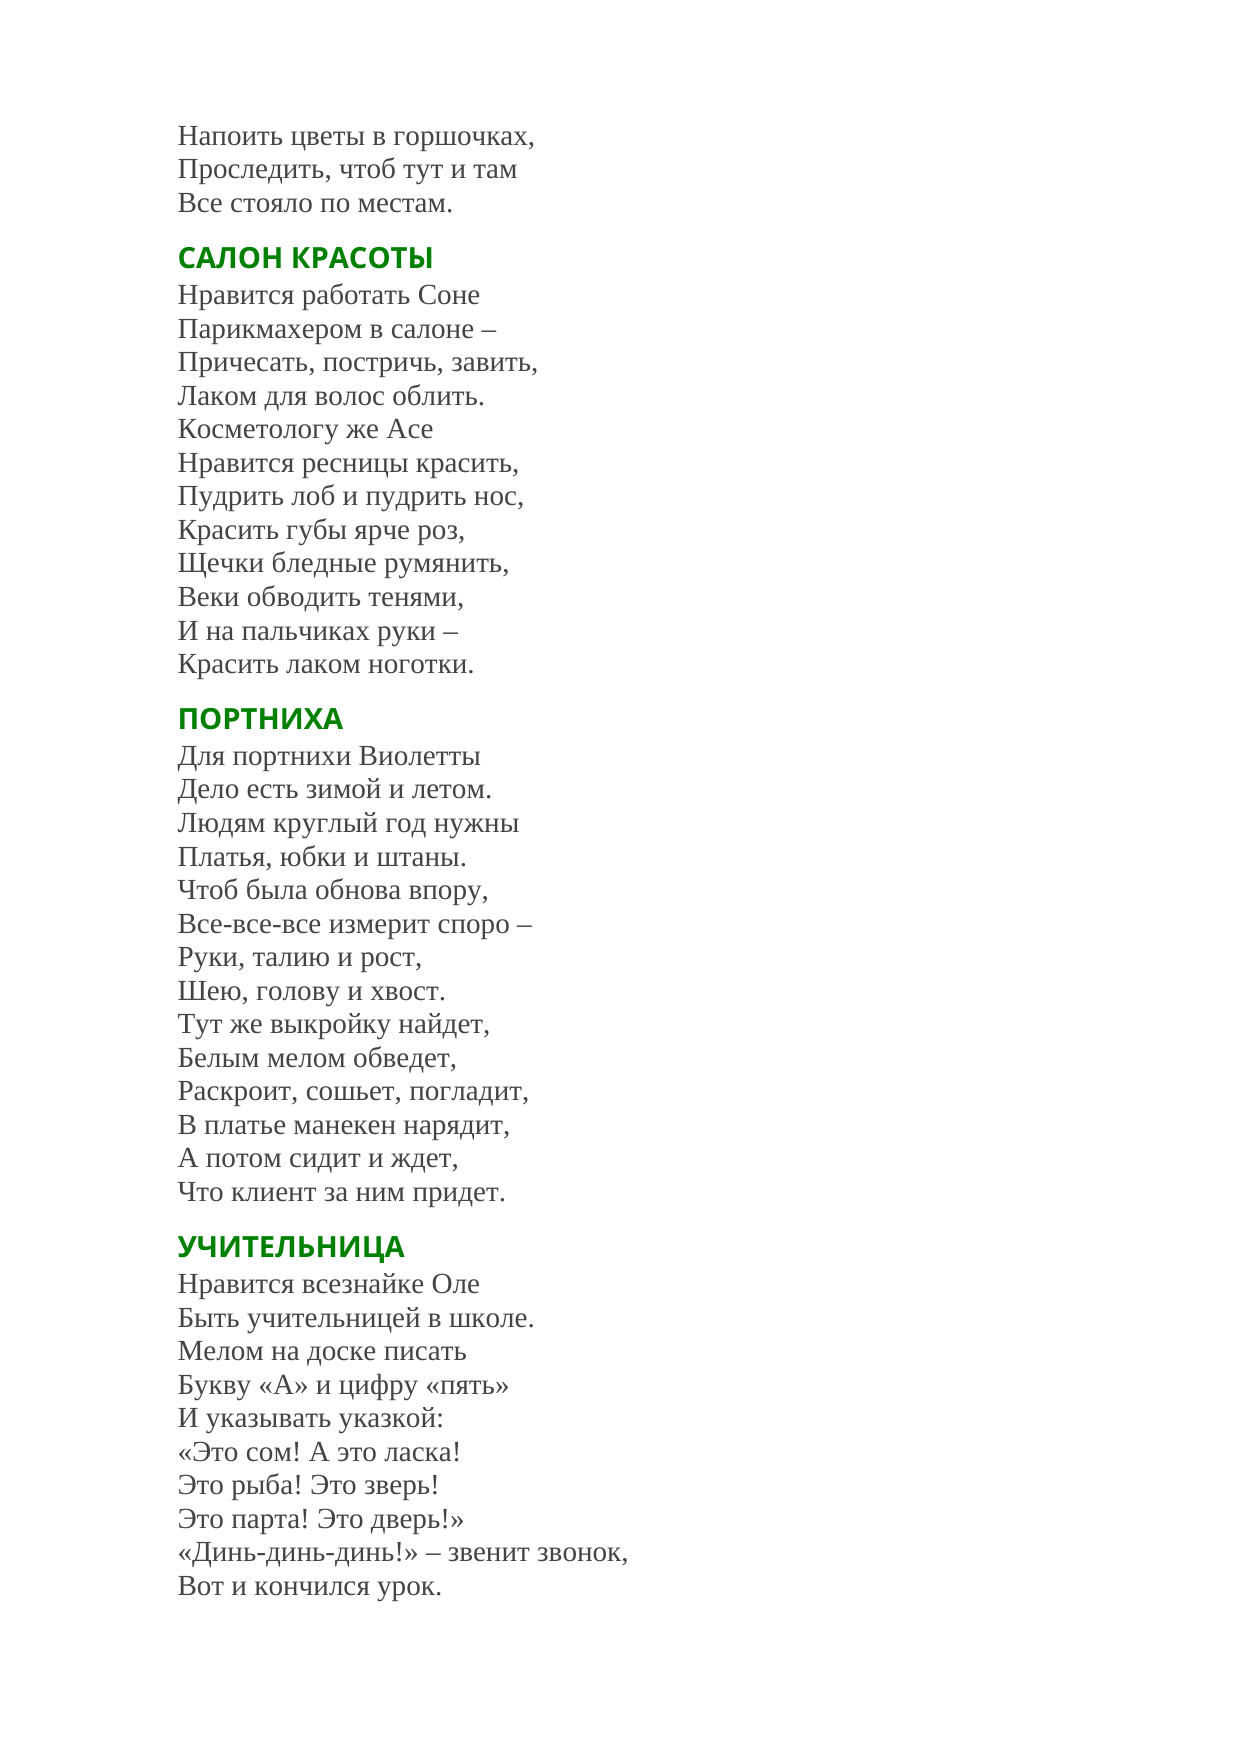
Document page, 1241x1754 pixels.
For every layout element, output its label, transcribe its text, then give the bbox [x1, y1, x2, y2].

text Нравится работать Соне Парикмахером в салоне – Причесать, постричь, завить, Лаком для волос облить. Косметологу же Асе Нравится ресницы красить, Пудрить лоб и пудрить нос, Красить губы ярче роз, Щечки бледные румянить, Веки обводить тенями, И на пальчиках руки – Красить лаком ноготки. [177, 277, 1152, 680]
text ПОРТНИХА [177, 698, 1152, 738]
text Для портнихи Виолетты Дело есть зимой и летом. Людям круглый год нужны Платья, юбки и штаны. Чтоб была обнова впору, Все-все-все измерит споро – Руки, талию и рост, Шею, голову и хвост. Тут же выкройку найдет, Белым мелом обведет, Раскроит, сошьет, погладит, В платье манекен нарядит, А потом сидит и ждет, Что клиент за ним придет. [177, 738, 1152, 1208]
text УЧИТЕЛЬНИЦА [177, 1226, 1152, 1266]
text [177, 118, 1152, 219]
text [177, 1266, 1152, 1602]
text САЛОН КРАСОТЫ [177, 237, 1152, 277]
